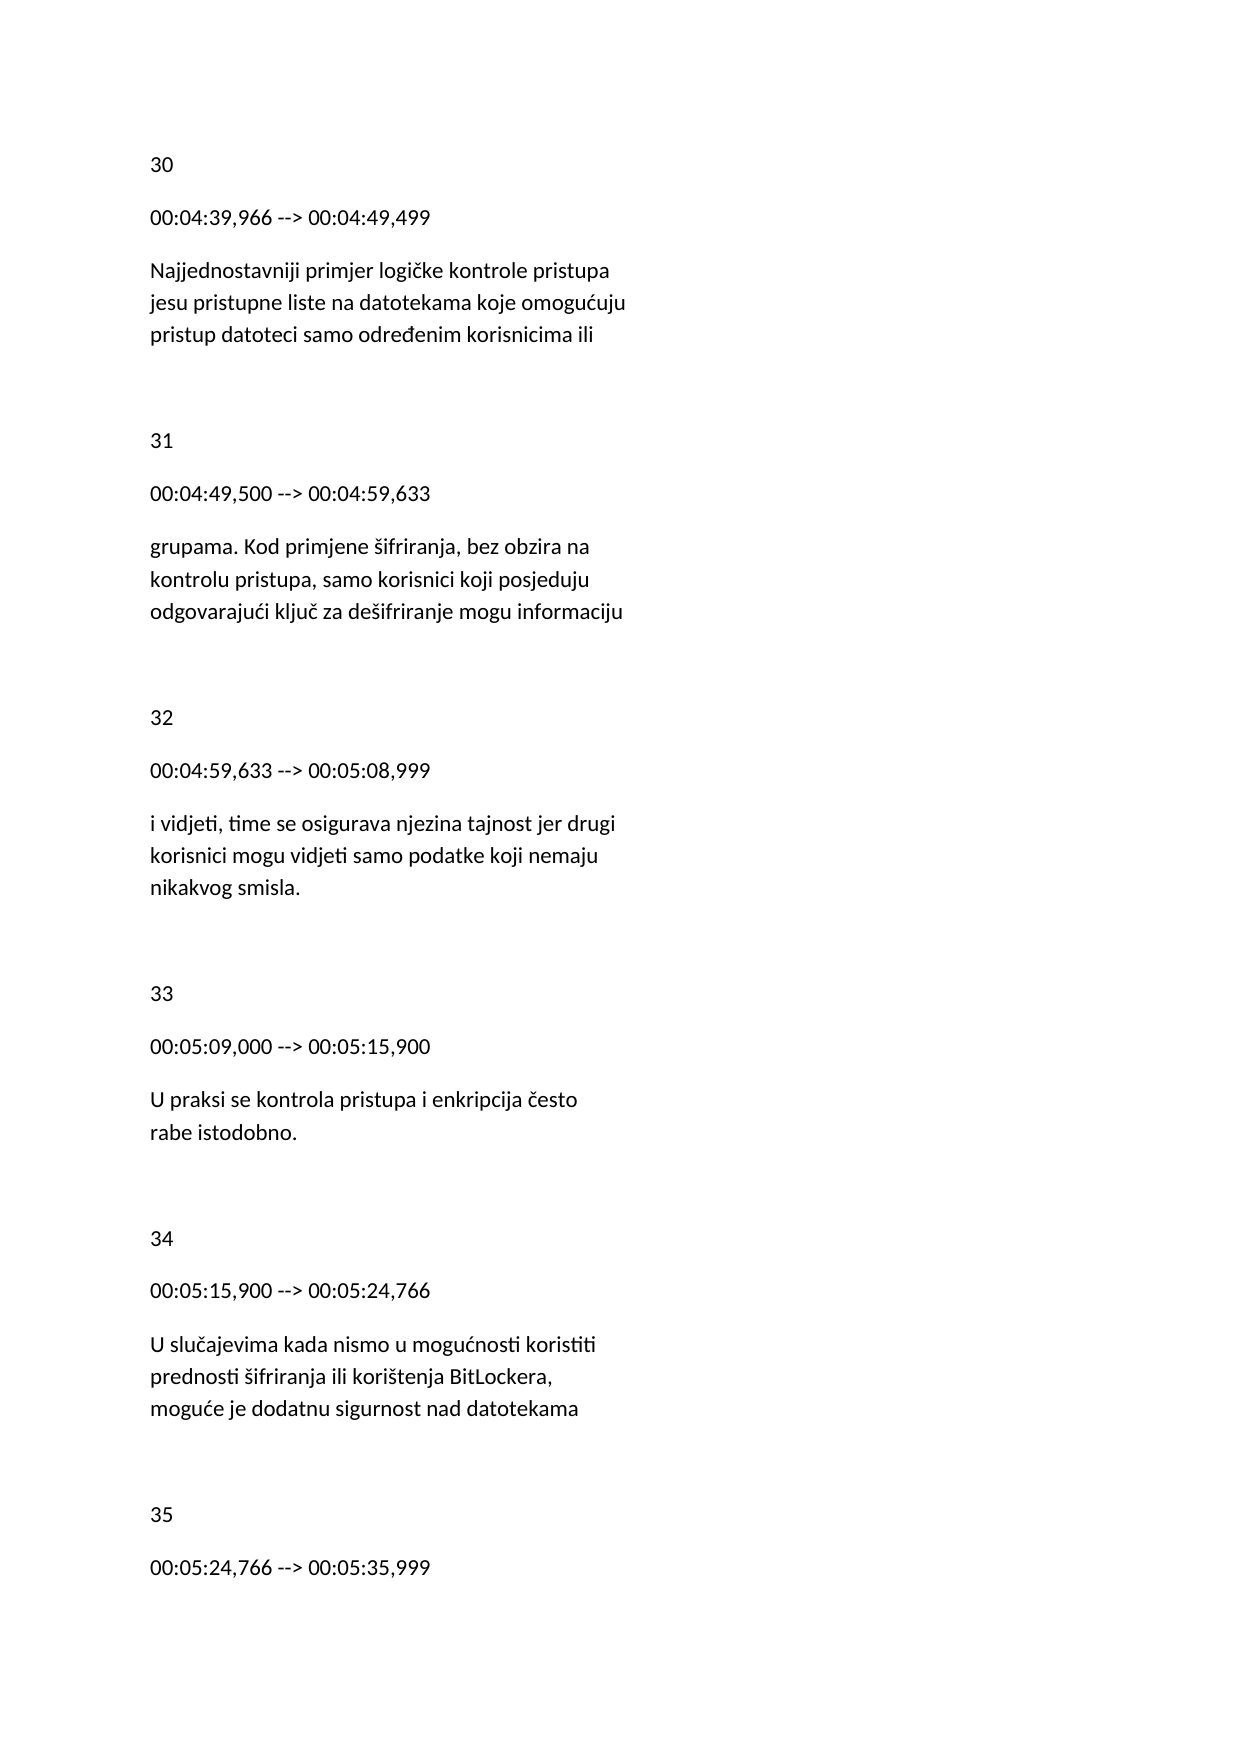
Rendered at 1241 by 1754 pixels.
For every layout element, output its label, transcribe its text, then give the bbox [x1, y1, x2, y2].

text Najjednostavniji primjer logičke kontrole pristupa jesu pristupne liste na datotekama koje omogućuju pristup datoteci samo određenim korisnicima ili [150, 256, 1090, 348]
text 32 [150, 703, 1090, 731]
text 00:04:59,633 --> 00:05:08,999 [150, 756, 1090, 784]
text 34 [150, 1224, 1090, 1252]
text 31 [150, 426, 1090, 454]
text 00:04:49,500 --> 00:04:59,633 [150, 479, 1090, 507]
text 00:05:24,766 --> 00:05:35,999 [150, 1553, 1090, 1581]
text U slučajevima kada nismo u mogućnosti koristiti prednosti šifriranja ili korištenja BitLockera, moguće je dodatnu sigurnost nad datotekama [150, 1330, 1090, 1422]
text 00:05:09,000 --> 00:05:15,900 [150, 1032, 1090, 1060]
text U praksi se kontrola pristupa i enkripcija često rabe istodobno. [150, 1085, 1090, 1146]
text 00:05:15,900 --> 00:05:24,766 [150, 1277, 1090, 1305]
text 35 [150, 1500, 1090, 1528]
text i vidjeti, time se osigurava njezina tajnost jer drugi korisnici mogu vidjeti samo podatke koji nemaju nikakvog smisla. [150, 809, 1090, 901]
text grupama. Kod primjene šifriranja, bez obzira na kontrolu pristupa, samo korisnici koji posjeduju odgovarajući ključ za dešifriranje mogu informaciju [150, 532, 1090, 625]
text 33 [150, 979, 1090, 1007]
text 30 [150, 150, 1090, 178]
text 00:04:39,966 --> 00:04:49,499 [150, 203, 1090, 231]
